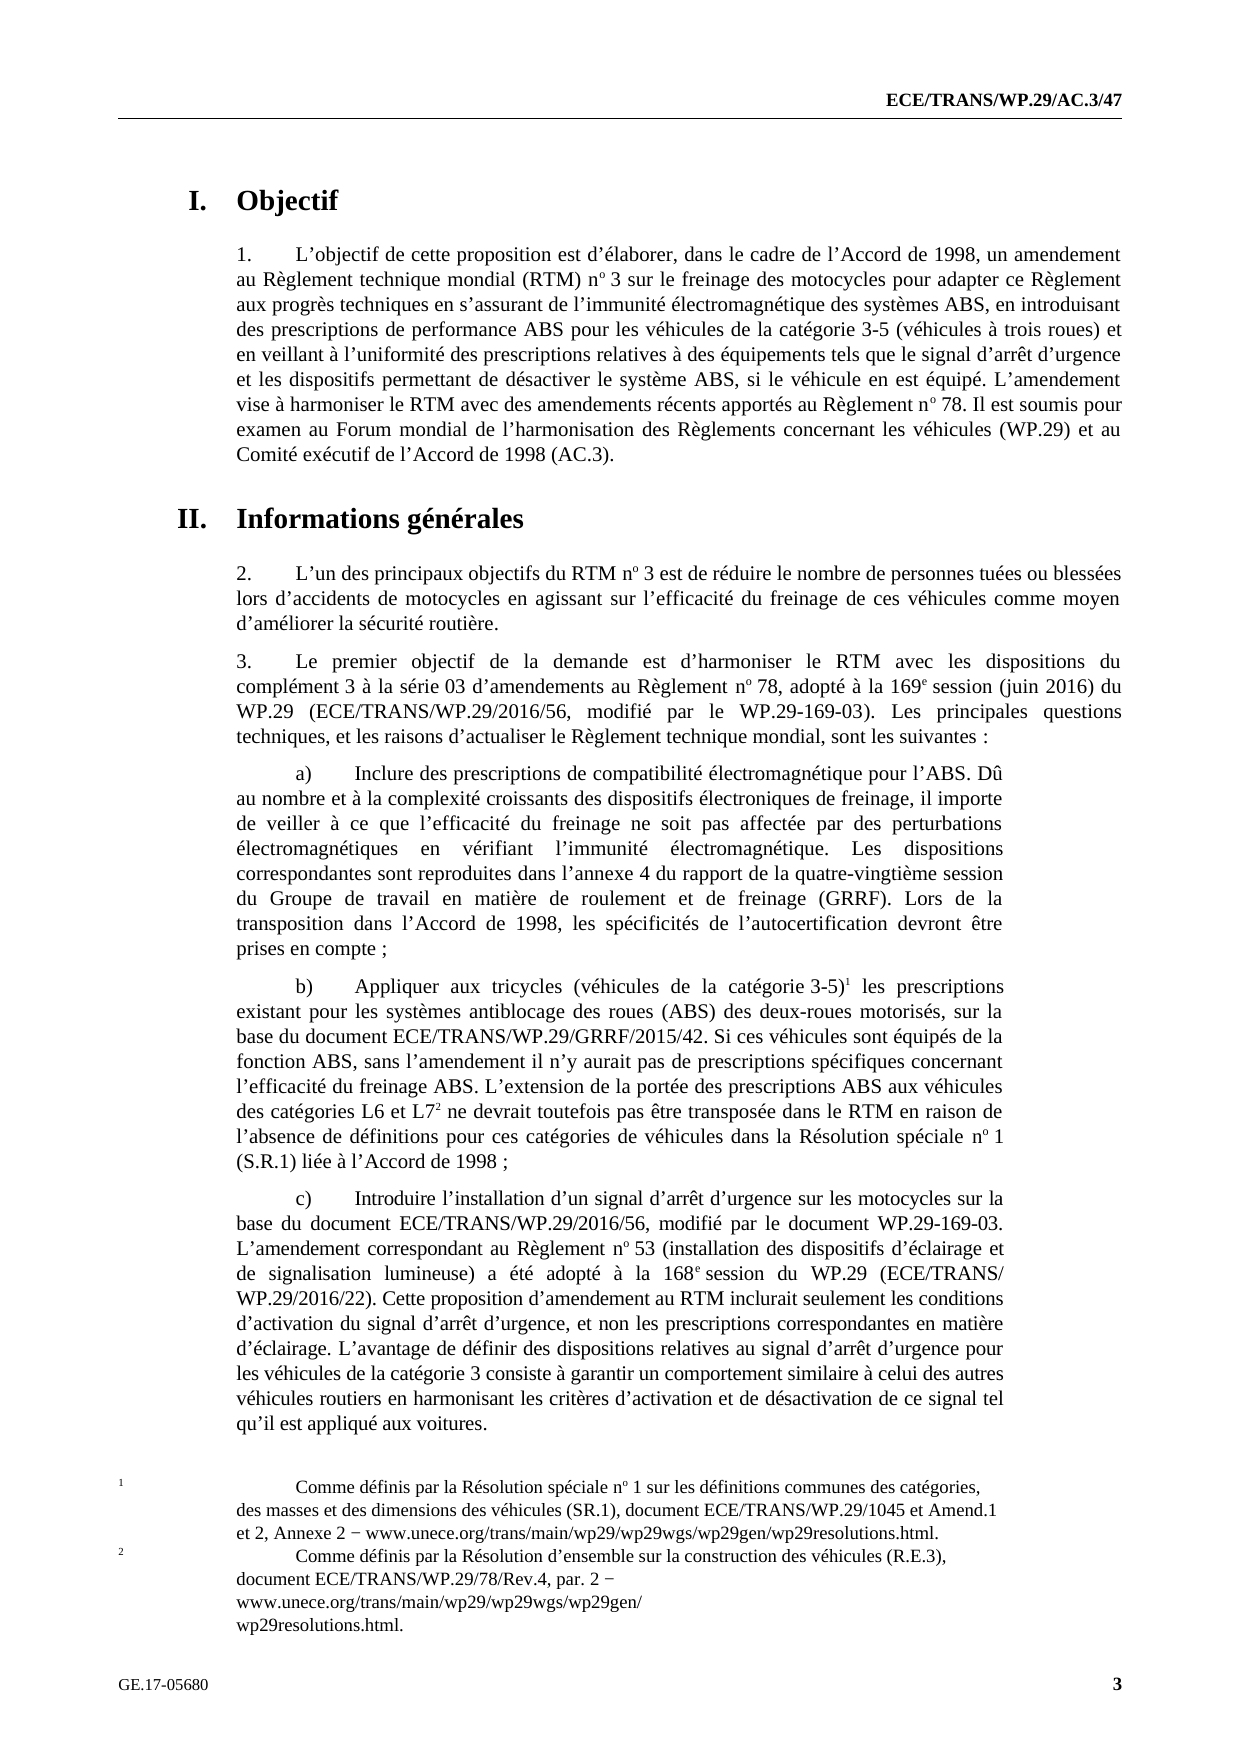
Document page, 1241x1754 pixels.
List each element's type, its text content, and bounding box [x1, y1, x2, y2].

text II. Informations générales [118, 504, 1004, 535]
text Le premier objectif de la demande est d’harmoniser le RTM avec les dispositions du complément 3 à la série 03 d’amendements au Règlement no 78, adopté à la 169e session (juin 2016) du WP.29 (ECE/TRANS/WP.29/2016/56, modifié par le WP.29-169-03). Les principales questions techniques, et les raisons d’actualiser le Règlement technique mondial, sont les suivantes : [236, 648, 1122, 748]
text b) Appliquer aux tricycles (véhicules de la catégorie 3-5) les prescriptions existant pour les systèmes antiblocage des roues (ABS) des deux-roues motorisés, sur la base du document ECE/TRANS/WP.29/GRRF/2015/42. Si ces véhicules sont équipés de la fonction ABS, sans l’amendement il n’y aurait pas de prescriptions spécifiques concernant l’efficacité du freinage ABS. L’extension de la portée des prescriptions ABS aux véhicules des catégories L6 et L7 ne devrait toutefois pas être transposée dans le RTM en raison de l’absence de définitions pour ces catégories de véhicules dans la Résolution spéciale no 1 (S.R.1) liée à l’Accord de 1998 ; [236, 973, 1004, 1173]
text a) Inclure des prescriptions de compatibilité électromagnétique pour l’ABS. Dû au nombre et à la complexité croissants des dispositifs électroniques de freinage, il importe de veiller à ce que l’efficacité du freinage ne soit pas affectée par des perturbations électromagnétiques en vérifiant l’immunité électromagnétique. Les dispositions correspondantes sont reproduites dans l’annexe 4 du rapport de la quatre-vingtième session du Groupe de travail en matière de roulement et de freinage (GRRF). Lors de la transposition dans l’Accord de 1998, les spécificités de l’autocertification devront être prises en compte ; [236, 760, 1004, 960]
text L’un des principaux objectifs du RTM no 3 est de réduire le nombre de personnes tuées ou blessées lors d’accidents de motocycles en agissant sur l’efficacité du freinage de ces véhicules comme moyen d’améliorer la sécurité routière. [236, 560, 1122, 635]
text I. Objectif [118, 185, 1004, 216]
text L’objectif de cette proposition est d’élaborer, dans le cadre de l’Accord de 1998, un amendement au Règlement technique mondial (RTM) no 3 sur le freinage des motocycles pour adapter ce Règlement aux progrès techniques en s’assurant de l’immunité électromagnétique des systèmes ABS, en introduisant des prescriptions de performance ABS pour les véhicules de la catégorie 3-5 (véhicules à trois roues) et en veillant à l’uniformité des prescriptions relatives à des équipements tels que le signal d’arrêt d’urgence et les dispositifs permettant de désactiver le système ABS, si le véhicule en est équipé. L’amendement vise à harmoniser le RTM avec des amendements récents apportés au Règlement no 78. Il est soumis pour examen au Forum mondial de l’harmonisation des Règlements concernant les véhicules (WP.29) et au Comité exécutif de l’Accord de 1998 (AC.3). [236, 241, 1122, 466]
text c) Introduire l’installation d’un signal d’arrêt d’urgence sur les motocycles sur la base du document ECE/TRANS/WP.29/2016/56, modifié par le document WP.29-169-03. L’amendement correspondant au Règlement no 53 (installation des dispositifs d’éclairage et de signalisation lumineuse) a été adopté à la 168e session du WP.29 (ECE/TRANS/ WP.29/2016/22). Cette proposition d’amendement au RTM inclurait seulement les conditions d’activation du signal d’arrêt d’urgence, et non les prescriptions correspondantes en matière d’éclairage. L’avantage de définir des dispositions relatives au signal d’arrêt d’urgence pour les véhicules de la catégorie 3 consiste à garantir un comportement similaire à celui des autres véhicules routiers en harmonisant les critères d’activation et de désactivation de ce signal tel qu’il est appliqué aux voitures. [236, 1185, 1004, 1435]
